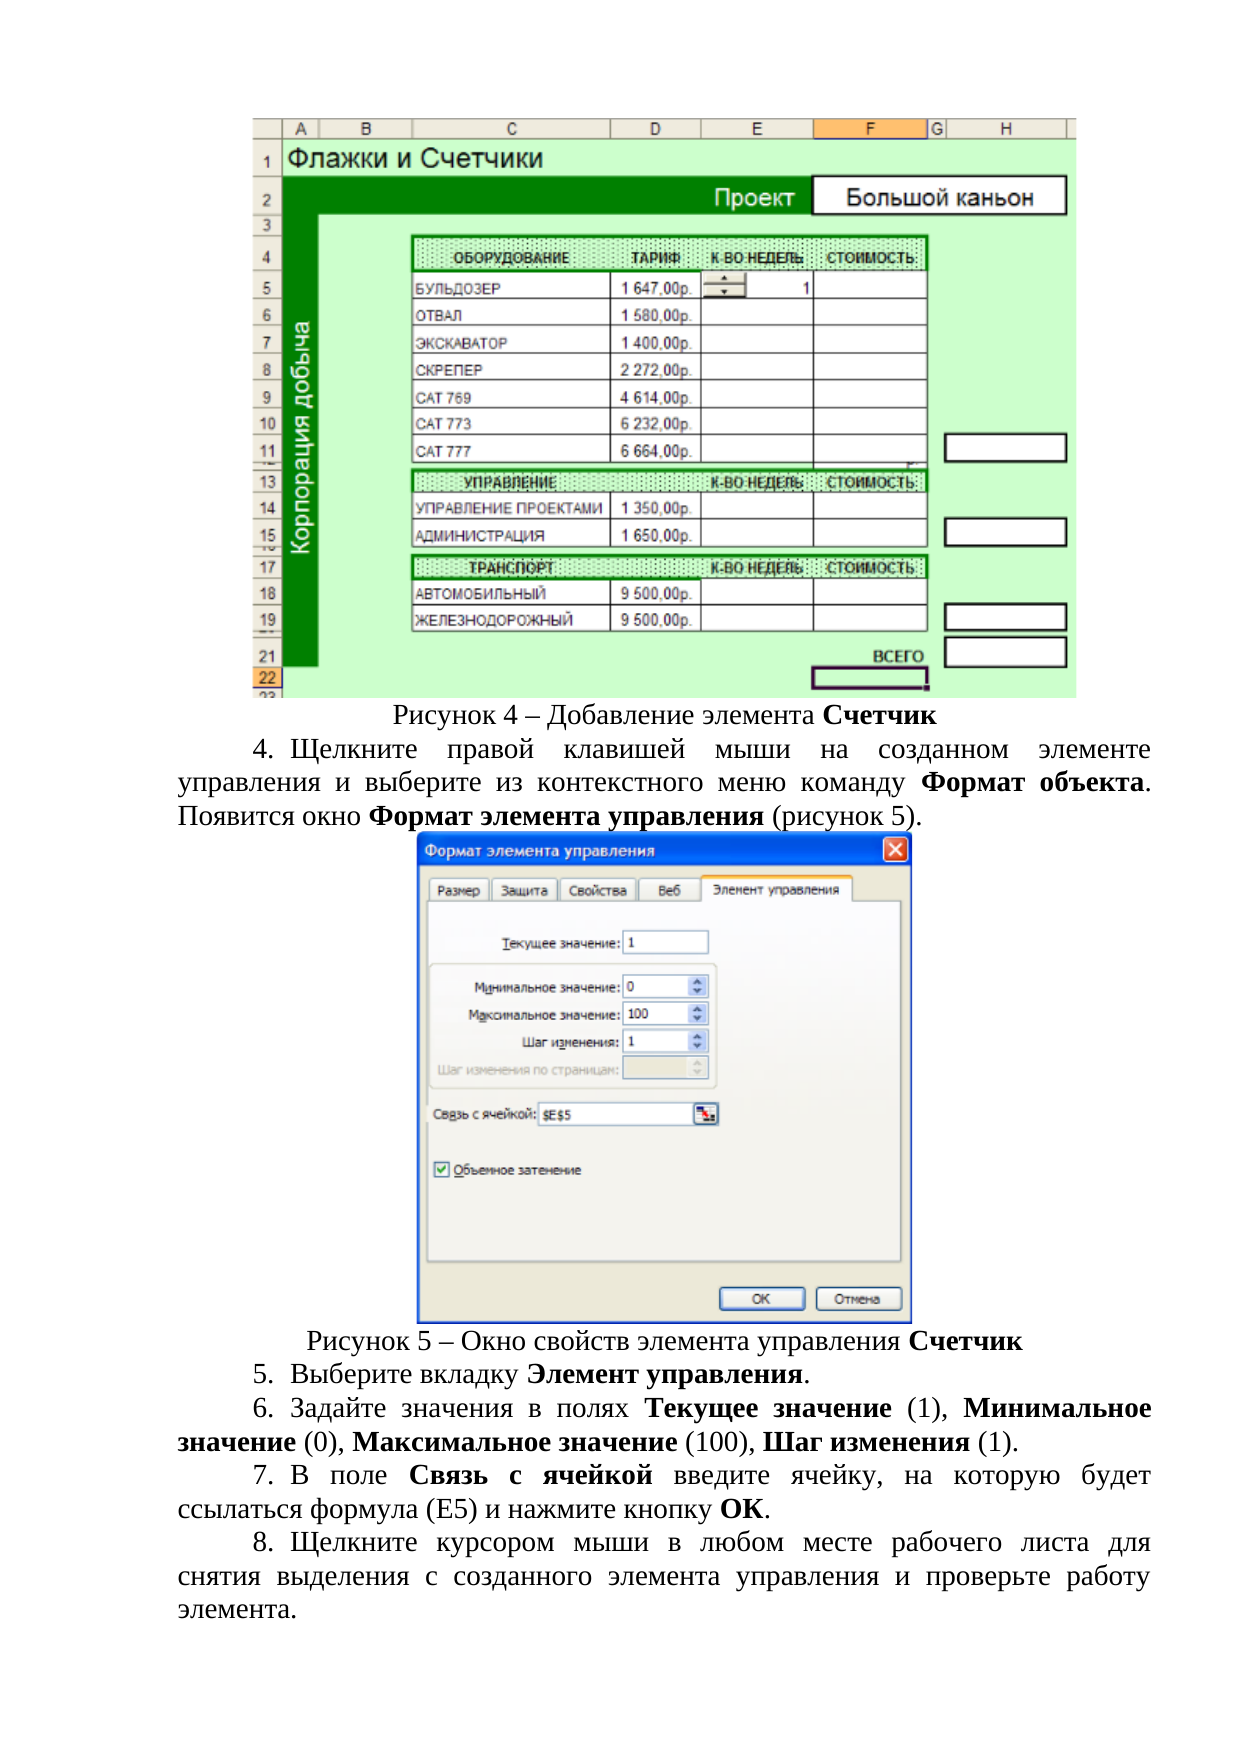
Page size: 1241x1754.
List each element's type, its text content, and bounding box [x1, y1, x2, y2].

text Рисунок 5 – Окно свойств элемента управления Счетчик [177, 1323, 1152, 1357]
list Задайте значения в полях Текущее значение (1), Минимальное значение (0), Максимальное значение (100), Шаг изменения (1). [177, 1390, 1152, 1457]
list Щелкните правой клавишей мыши на созданном элементе управления и выберите из контекстного меню команду Формат объекта. Появится окно Формат элемента управления (рисунок 5). [177, 731, 1152, 831]
list Выберите вкладку Элемент управления. [177, 1357, 1152, 1390]
text Рисунок 4 – Добавление элемента Счетчик [177, 697, 1152, 731]
list Щелкните курсором мыши в любом месте рабочего листа для снятия выделения с созданного элемента управления и проверьте работу элемента. [177, 1524, 1152, 1625]
list В поле Связь с ячейкой введите ячейку, на которую будет ссылаться формула (E5) и нажмите кнопку ОК. [177, 1457, 1152, 1524]
